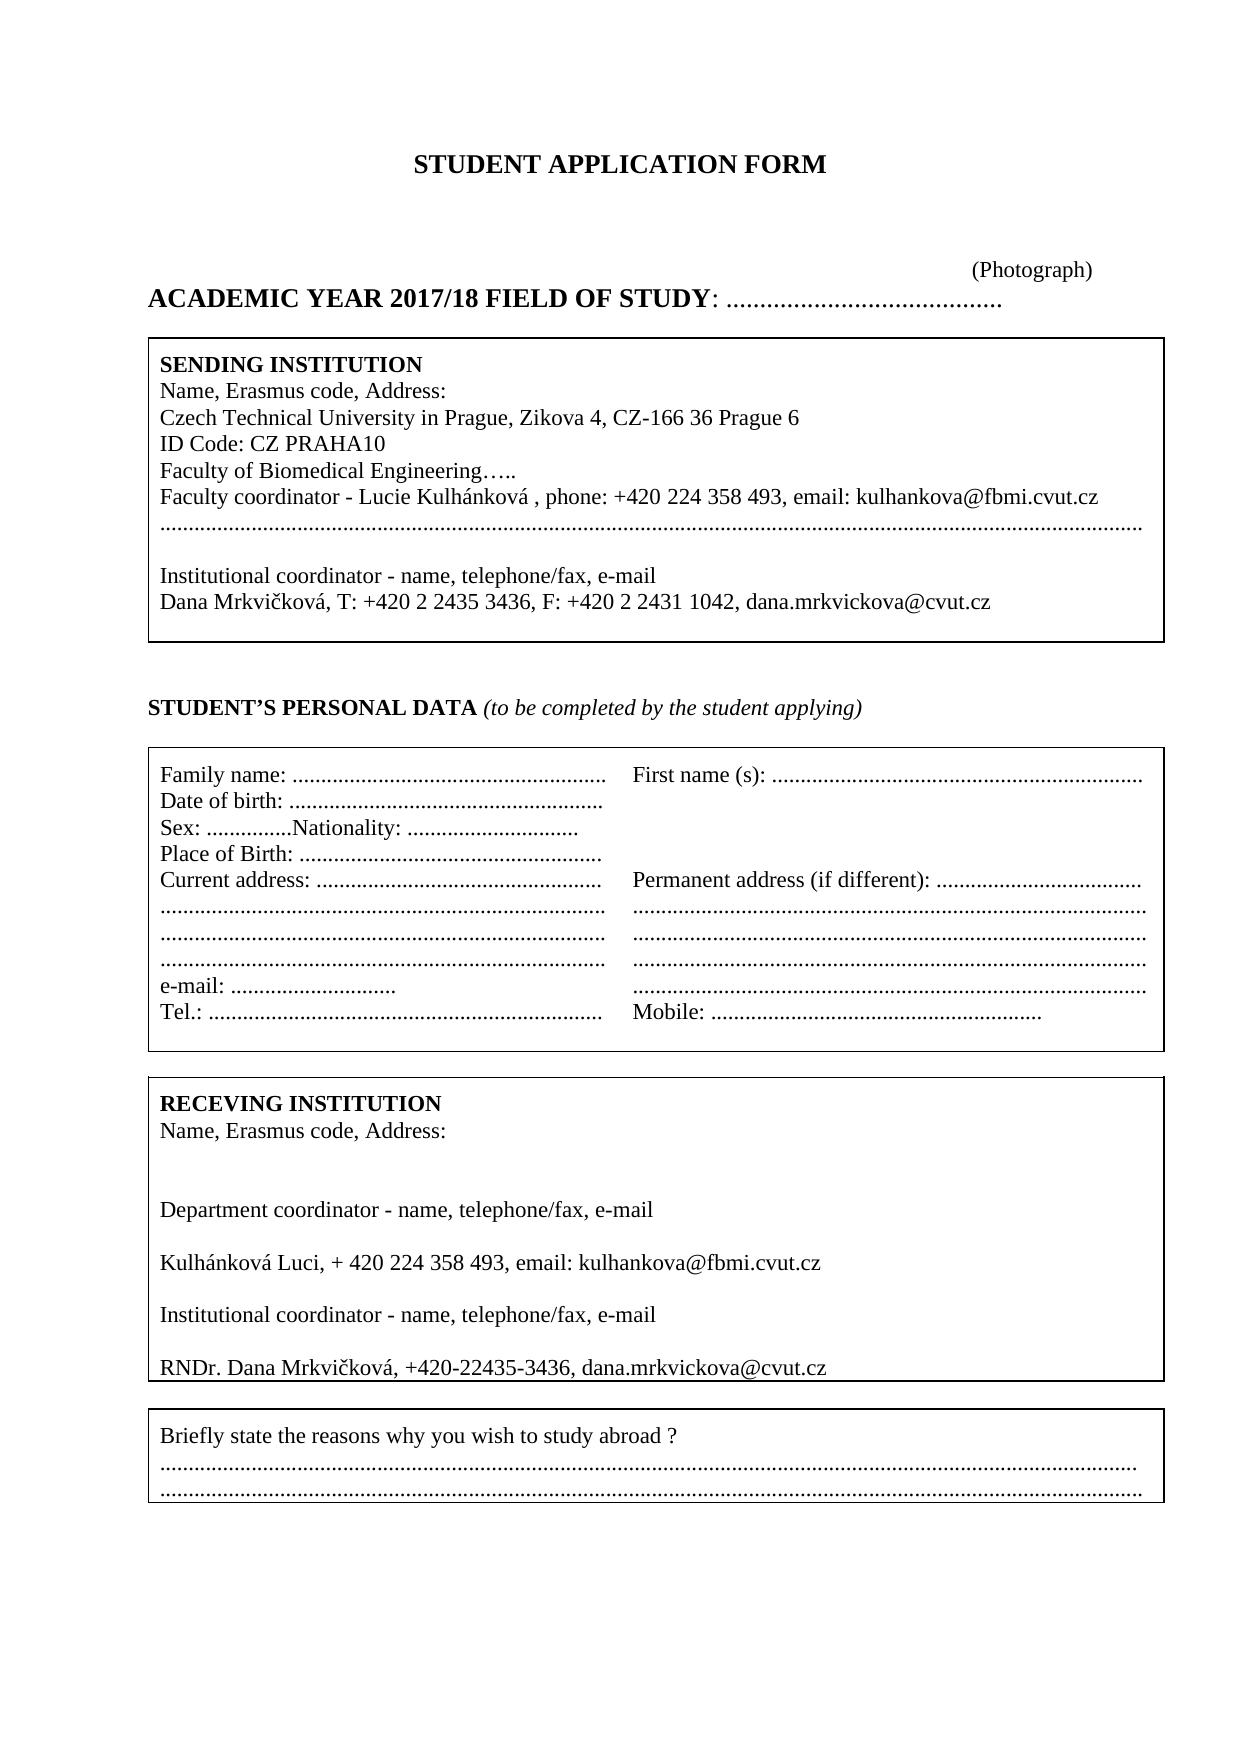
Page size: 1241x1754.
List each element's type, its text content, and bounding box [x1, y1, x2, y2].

table_header First name (s): ................................................................. Permanent address (if different): .................................... .......................................................................................... .......................................................................................... .......................................................................................... .......................................................................................... Mobile: .......................................................... [621, 748, 1163, 1051]
table_header Briefly state the reasons why you wish to study abroad ? ........................................................................................................................................................................... ............................................................................................................................................................................ [149, 1410, 1163, 1501]
table_header RECEVING INSTITUTION Name, Erasmus code, Address: Department coordinator - name, telephone/fax, e-mail Kulhánková Luci, + 420 224 358 493, email: kulhankova@fbmi.cvut.cz Institutional coordinator - name, telephone/fax, e-mail RNDr. Dana Mrkvičková, +420-22435-3436, dana.mrkvickova@cvut.cz [149, 1078, 1163, 1380]
text STUDENT’S PERSONAL DATA (to be completed by the student applying) [148, 694, 1092, 720]
text (Photograph) [148, 256, 1092, 282]
table_header Family name: ....................................................... Date of birth: ....................................................... Sex: ...............Nationality: .............................. Place of Birth: ..................................................... Current address: .................................................. .............................................................................. .............................................................................. .............................................................................. e-mail: ............................. Tel.: ..................................................................... [149, 748, 621, 1051]
subtitle STUDENT APPLICATION FORM [148, 148, 1092, 179]
text ACADEMIC YEAR 2017/18 FIELD OF STUDY: ......................................... [148, 282, 1092, 313]
table_header SENDING INSTITUTION Name, Erasmus code, Address: Czech Technical University in Prague, Zikova 4, CZ-166 36 Prague 6 ID Code: CZ PRAHA10 Faculty of Biomedical Engineering….. Faculty coordinator - Lucie Kulhánková , phone: +420 224 358 493, email: kulhankova@fbmi.cvut.cz ............................................................................................................................................................................ Institutional coordinator - name, telephone/fax, e-mail Dana Mrkvičková, T: +420 2 2435 3436, F: +420 2 2431 1042, dana.mrkvickova@cvut.cz [149, 339, 1163, 641]
